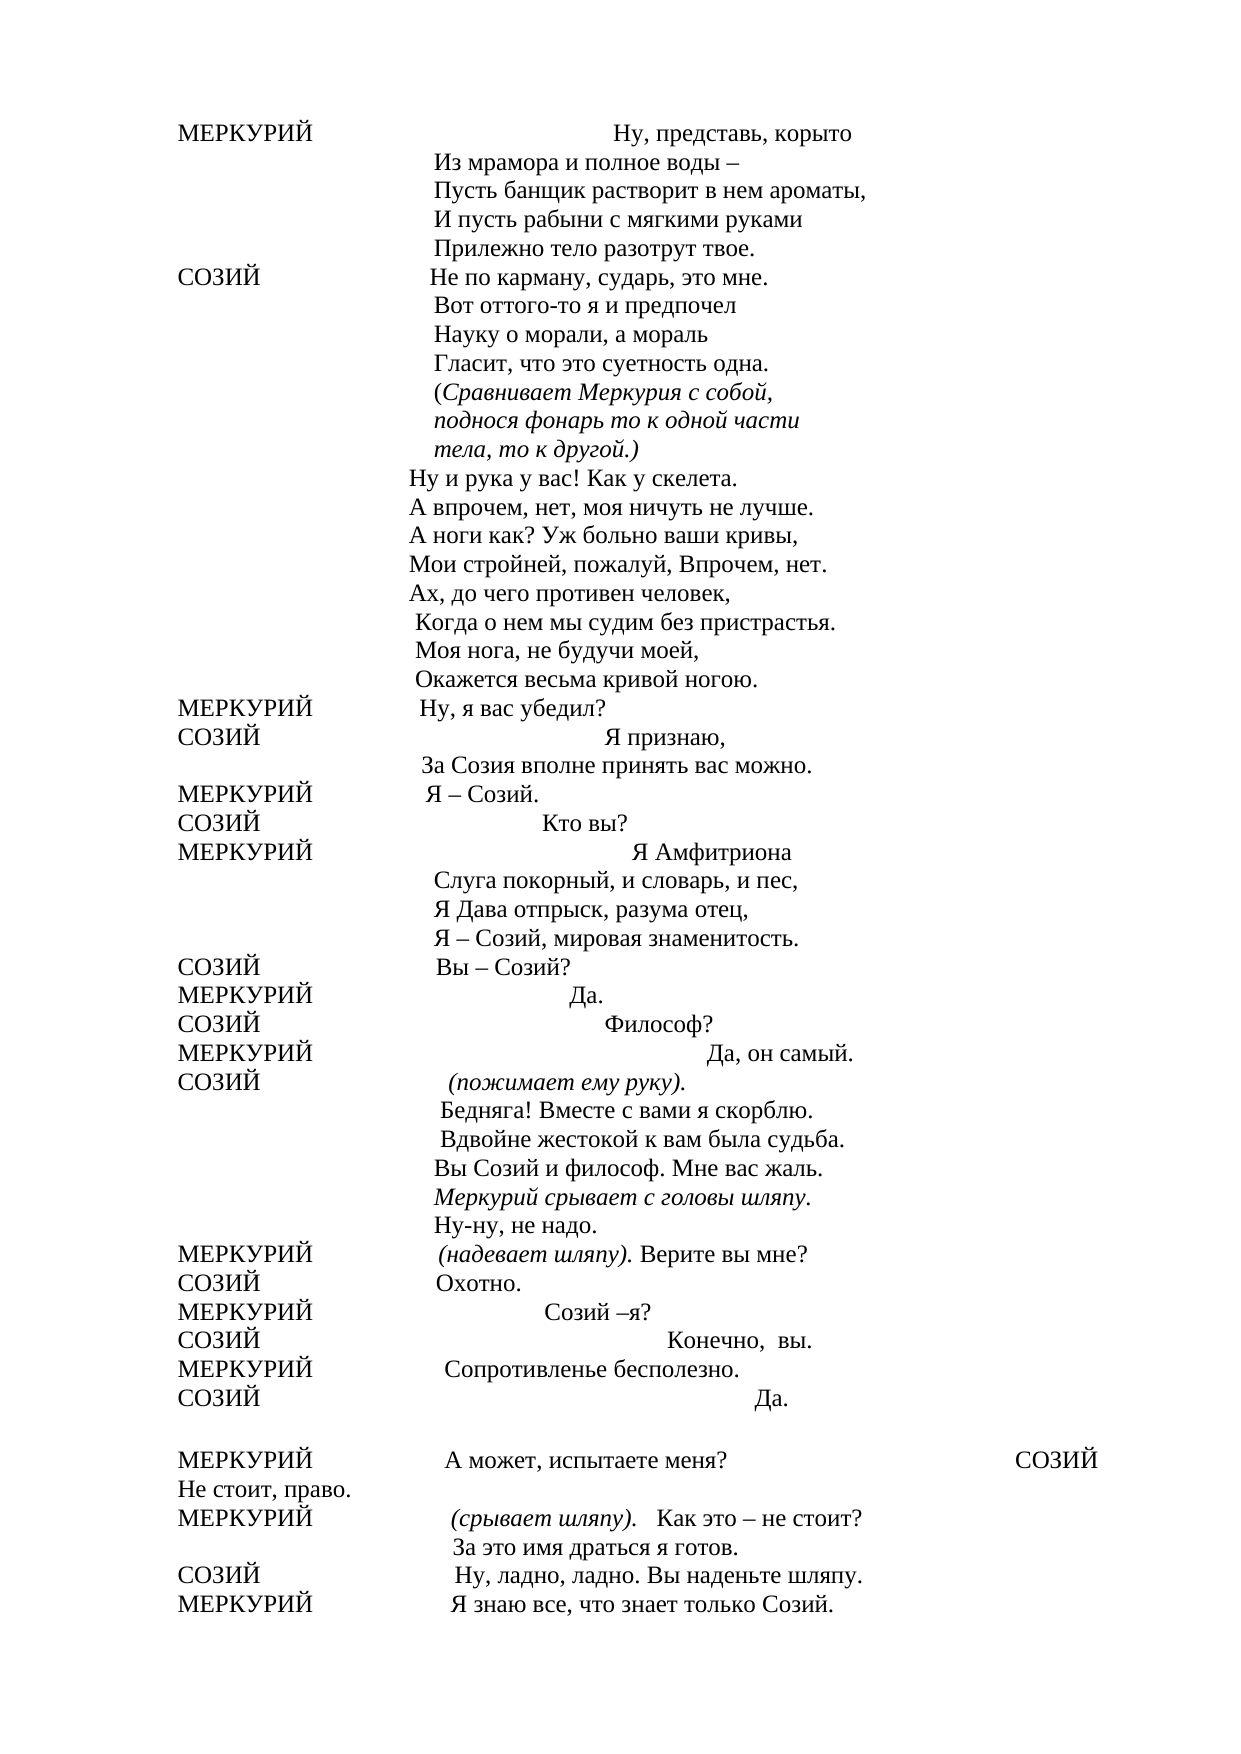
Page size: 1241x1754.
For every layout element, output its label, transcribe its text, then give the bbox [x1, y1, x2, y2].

text МЕРКУРИЙ Сопротивленье бесполезно. [177, 1354, 1152, 1383]
text А ноги как? Уж больно ваши кривы, [177, 521, 1152, 549]
text И пусть рабыни с мягкими руками [177, 204, 1152, 233]
text МЕРКУРИЙ (надевает шляпу). Верите вы мне? [177, 1239, 1152, 1268]
text МЕРКУРИЙ Я Амфитриона [177, 837, 1152, 866]
text Ну-ну, не надо. [177, 1211, 1152, 1239]
text Ах, до чего противен человек, [177, 578, 1152, 607]
text (Сравнивает Меркурия с собой, [177, 377, 1152, 406]
text поднося фонарь то к одной части [177, 406, 1152, 434]
text А впрочем, нет, моя ничуть не лучше. [177, 492, 1152, 521]
text МЕРКУРИЙ А может, испытаете меня? СОЗИЙ Не стоит, право. [177, 1445, 1152, 1503]
text За Созия вполне принять вас можно. [177, 751, 1152, 779]
text тела, то к другой.) [177, 434, 1152, 463]
text Гласит, что это суетность одна. [177, 348, 1152, 377]
text Слуга покорный, и словарь, и пес, [177, 866, 1152, 894]
text МЕРКУРИЙ Ну, я вас убедил? [177, 693, 1152, 722]
text СОЗИЙ Да. [177, 1383, 1152, 1412]
text СОЗИЙ Вы – Созий? [177, 952, 1152, 981]
text СОЗИЙ Не по карману, сударь, это мне. [177, 262, 1152, 291]
text Вы Созий и философ. Мне вас жаль. [177, 1153, 1152, 1182]
text МЕРКУРИЙ Созий –я? [177, 1297, 1152, 1326]
text Бедняга! Вместе с вами я скорблю. [177, 1096, 1152, 1124]
text Пусть банщик растворит в нем ароматы, [177, 176, 1152, 204]
text Я Дава отпрыск, разума отец, [177, 894, 1152, 923]
text МЕРКУРИЙ (срывает шляпу). Как это – не стоит? [177, 1503, 1152, 1532]
text Когда о нем мы судим без пристрастья. [177, 607, 1152, 636]
text МЕРКУРИЙ Я знаю все, что знает только Созий. [177, 1589, 1152, 1618]
text За это имя драться я готов. [177, 1532, 1152, 1560]
text МЕРКУРИЙ Я – Созий. [177, 779, 1152, 808]
text МЕРКУРИЙ Да. [177, 981, 1152, 1009]
text СОЗИЙ Конечно, вы. [177, 1326, 1152, 1354]
text Меркурий срывает с головы шляпу. [177, 1182, 1152, 1211]
text Я – Созий, мировая знаменитость. [177, 923, 1152, 952]
text СОЗИЙ Ну, ладно, ладно. Вы наденьте шляпу. [177, 1560, 1152, 1589]
text СОЗИЙ (пожимает ему руку). [177, 1067, 1152, 1096]
text Науку о морали, а мораль [177, 319, 1152, 348]
text Прилежно тело разотрут твое. [177, 233, 1152, 262]
text МЕРКУРИЙ Ну, представь, корыто [177, 118, 1152, 147]
text Из мрамора и полное воды – [177, 147, 1152, 176]
text МЕРКУРИЙ Да, он самый. [177, 1038, 1152, 1067]
text СОЗИЙ Я признаю, [177, 722, 1152, 751]
text Мои стройней, пожалуй, Впрочем, нет. [177, 549, 1152, 578]
text СОЗИЙ Кто вы? [177, 808, 1152, 837]
text Моя нога, не будучи моей, Окажется весьма кривой ногою. [177, 636, 1152, 693]
text Вдвойне жестокой к вам была судьба. [177, 1124, 1152, 1153]
text СОЗИЙ Охотно. [177, 1268, 1152, 1297]
text Вот оттого-то я и предпочел [177, 291, 1152, 319]
text Ну и рука у вас! Как у скелета. [177, 463, 1152, 492]
text СОЗИЙ Философ? [177, 1009, 1152, 1038]
